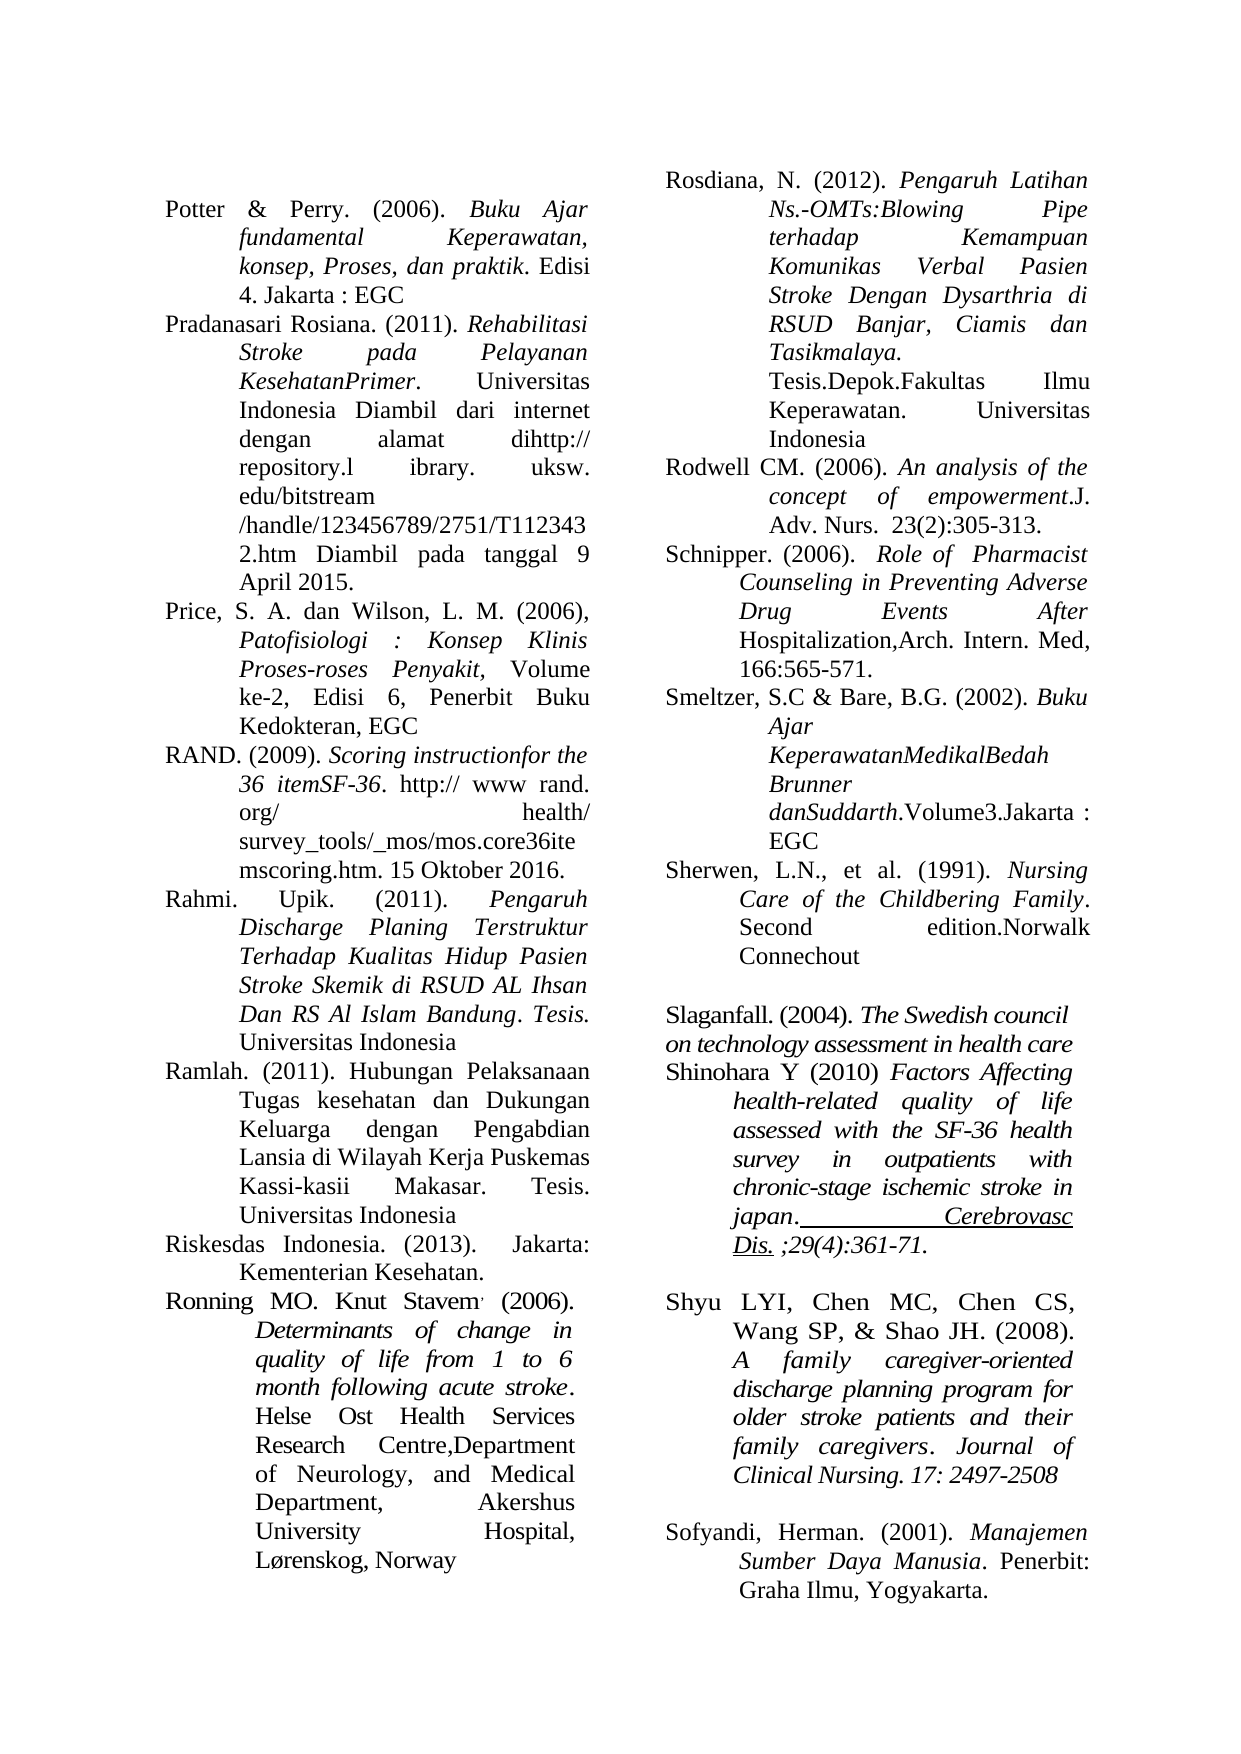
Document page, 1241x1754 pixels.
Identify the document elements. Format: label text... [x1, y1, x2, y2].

text Riskesdas Indonesia. (2013). Jakarta: Kementerian Kesehatan. [165, 1229, 590, 1286]
text Slaganfall. (2004). The Swedish council on technology assessment in health care [665, 1000, 1090, 1057]
text Schnipper. (2006). Role of Pharmacist Counseling in Preventing Adverse Drug Events After Hospitalization,Arch. Intern. Med, 166:565-571. [665, 539, 1090, 682]
text Price, S. A. dan Wilson, L. M. (2006), Patofisiologi : Konsep Klinis Proses-roses Penyakit, Volume ke-2, Edisi 6, Penerbit Buku Kedokteran, EGC [165, 596, 590, 740]
text Sofyandi, Herman. (2001). Manajemen Sumber Daya Manusia. Penerbit: Graha Ilmu, Yogyakarta. [665, 1517, 1090, 1604]
text Rahmi. Upik. (2011). Pengaruh Discharge Planing Terstruktur Terhadap Kualitas Hidup Pasien Stroke Skemik di RSUD AL Ihsan Dan RS Al Islam Bandung. Tesis. Universitas Indonesia [165, 884, 590, 1056]
text Shinohara Y (2010) Factors Affecting health-related quality of life assessed with the SF-36 health survey in outpatients with chronic-stage ischemic stroke in japan. Cerebrovasc Dis. ;29(4):361-71. [665, 1057, 1075, 1259]
text Shyu LYI, Chen MC, Chen CS, Wang SP, & Shao JH. (2008). A family caregiver-oriented discharge planning program for older stroke patients and their family caregivers. Journal of Clinical Nursing. 17: 2497-2508 [665, 1287, 1075, 1489]
text Rodwell CM. (2006). An analysis of the concept of empowerment.J. Adv. Nurs. 23(2):305-313. [665, 452, 1090, 539]
text Sherwen, L.N., et al. (1991). Nursing Care of the Childbering Family. Second edition.Norwalk Connechout [665, 855, 1090, 970]
text Ramlah. (2011). Hubungan Pelaksanaan Tugas kesehatan dan Dukungan Keluarga dengan Pengabdian Lansia di Wilayah Kerja Puskemas Kassi-kasii Makasar. Tesis. Universitas Indonesia [165, 1056, 590, 1229]
text RAND. (2009). Scoring instructionfor the 36 itemSF-36. http:// www rand. org/ health/ survey_tools/_mos/mos.core36itemscoring.htm. 15 Oktober 2016. [165, 740, 590, 884]
text Smeltzer, S.C & Bare, B.G. (2002). Buku Ajar KeperawatanMedikalBedah Brunner danSuddarth.Volume3.Jakarta : EGC [665, 682, 1090, 855]
text Rosdiana, N. (2012). Pengaruh Latihan Ns.-OMTs:Blowing Pipe terhadap Kemampuan Komunikas Verbal Pasien Stroke Dengan Dysarthria di RSUD Banjar, Ciamis dan Tasikmalaya. Tesis.Depok.Fakultas Ilmu Keperawatan. Universitas Indonesia [665, 165, 1090, 452]
text Potter & Perry. (2006). Buku Ajar fundamental Keperawatan, konsep, Proses, dan praktik. Edisi 4. Jakarta : EGC [165, 194, 590, 309]
text Ronning MO. Knut Stavem, (2006). Determinants of change in quality of life from 1 to 6 month following acute stroke. Helse Ost Health Services Research Centre,Department of Neurology, and Medical Department, Akershus University Hospital, Lørenskog, Norway [165, 1286, 575, 1574]
text Pradanasari Rosiana. (2011). Rehabilitasi Stroke pada Pelayanan KesehatanPrimer. Universitas Indonesia Diambil dari internet dengan alamat dihttp:// repository.l ibrary. uksw. edu/bitstream /handle/123456789/2751/T1123432.htm Diambil pada tanggal 9 April 2015. [165, 309, 590, 596]
